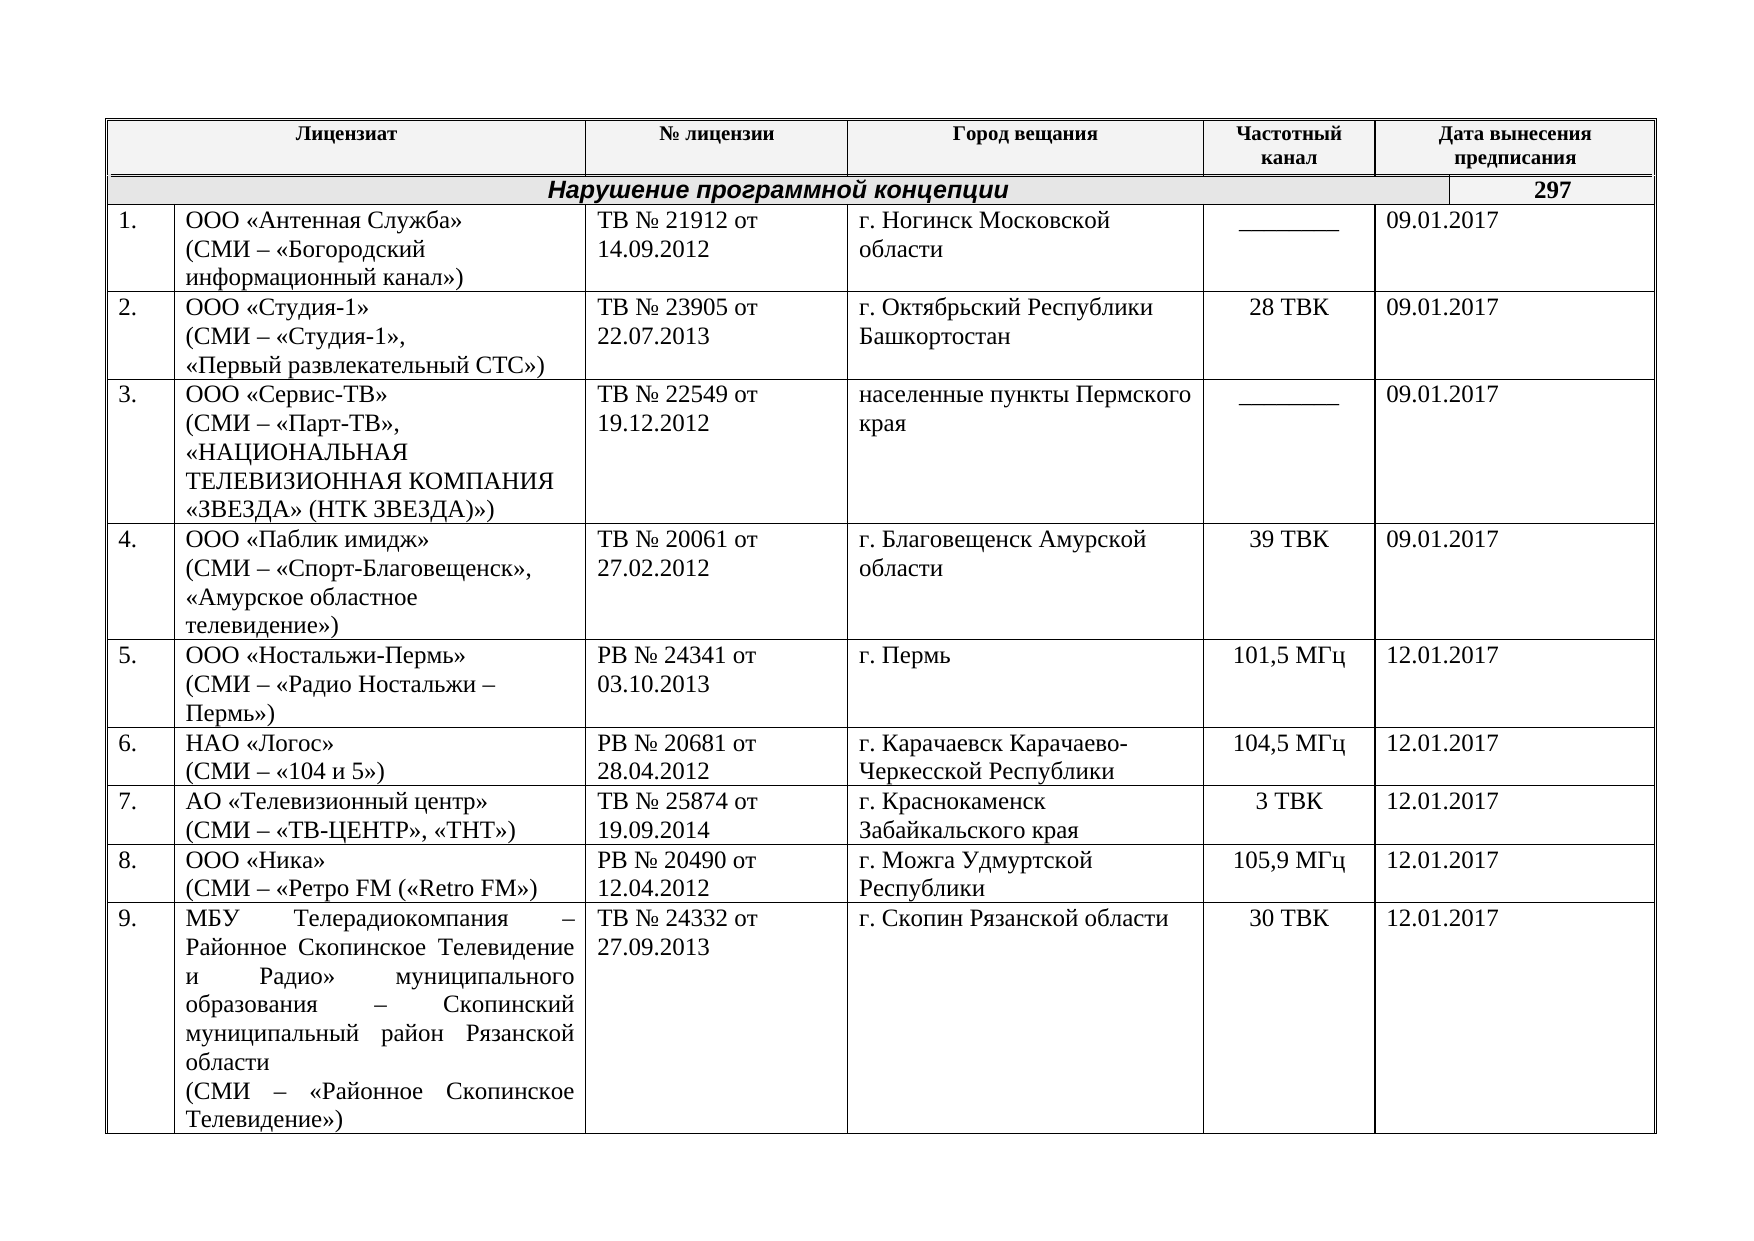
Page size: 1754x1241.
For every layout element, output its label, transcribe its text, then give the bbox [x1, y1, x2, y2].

table_cell 28 ТВК [1204, 292, 1374, 378]
table_cell 09.01.2017 [1376, 524, 1654, 639]
table_cell 104,5 МГц [1204, 728, 1374, 785]
table_cell 7. [108, 786, 174, 844]
table_cell РВ № 20681 от 28.04.2012 [586, 728, 847, 785]
table_cell 2. [108, 292, 174, 378]
table_cell 12.01.2017 [1376, 903, 1654, 1133]
table_cell ТВ № 21912 от 14.09.2012 [586, 205, 847, 291]
table_cell НАО «Логос» (СМИ – «104 и 5») [175, 728, 585, 785]
table_cell г. Октябрьский Республики Башкортостан [848, 292, 1203, 378]
table_cell ООО «Ника» (СМИ – «Ретро FM («Retro FM») [175, 845, 585, 902]
table_header Город вещания [848, 121, 1203, 174]
table_cell 8. [108, 845, 174, 902]
table_cell 12.01.2017 [1376, 640, 1654, 727]
table_cell 4. [108, 524, 174, 639]
table_cell 09.01.2017 [1376, 205, 1654, 291]
table_cell ООО «Ностальжи-Пермь» (СМИ – «Радио Ностальжи – Пермь») [175, 640, 585, 727]
table_cell 09.01.2017 [1376, 380, 1654, 523]
table_cell ________ [1204, 205, 1374, 291]
table_cell РВ № 24341 от 03.10.2013 [586, 640, 847, 727]
table_cell 12.01.2017 [1376, 728, 1654, 785]
table_cell АО «Телевизионный центр» (СМИ – «ТВ-ЦЕНТР», «ТНТ») [175, 786, 585, 844]
table_header Частотный канал [1204, 121, 1374, 174]
table_cell 1. [108, 205, 174, 291]
table_cell ООО «Паблик имидж» (СМИ – «Спорт-Благовещенск», «Амурское областное телевидение») [175, 524, 585, 639]
table_cell 105,9 МГц [1204, 845, 1374, 902]
table_cell 101,5 МГц [1204, 640, 1374, 727]
table_cell г. Карачаевск Карачаево-Черкесской Республики [848, 728, 1203, 785]
table_cell ________ [1204, 380, 1374, 523]
table_header Лицензиат [108, 121, 585, 174]
table_cell 5. [108, 640, 174, 727]
table_cell населенные пункты Пермского края [848, 380, 1203, 523]
table_cell ООО «Антенная Служба» (СМИ – «Богородский информационный канал») [175, 205, 585, 291]
table_cell ТВ № 23905 от 22.07.2013 [586, 292, 847, 378]
table_cell МБУ Телерадиокомпания – Районное Скопинское Телевидение и Радио» муниципального образования – Скопинский муниципальный район Рязанской области (СМИ – «Районное Скопинское Телевидение») [175, 903, 585, 1133]
table_cell ТВ № 22549 от 19.12.2012 [586, 380, 847, 523]
table_cell 09.01.2017 [1376, 292, 1654, 378]
table_cell ТВ № 25874 от 19.09.2014 [586, 786, 847, 844]
table_cell 3. [108, 380, 174, 523]
table_cell г. Пермь [848, 640, 1203, 727]
table_cell 30 ТВК [1204, 903, 1374, 1133]
table_cell г. Ногинск Московской области [848, 205, 1203, 291]
table_cell г. Благовещенск Амурской области [848, 524, 1203, 639]
table_cell ООО «Сервис-ТВ» (СМИ – «Парт-ТВ», «НАЦИОНАЛЬНАЯ ТЕЛЕВИЗИОННАЯ КОМПАНИЯ «ЗВЕЗДА» (НТК ЗВЕЗДА)») [175, 380, 585, 523]
table_cell РВ № 20490 от 12.04.2012 [586, 845, 847, 902]
table_cell 6. [108, 728, 174, 785]
table_cell ТВ № 20061 от 27.02.2012 [586, 524, 847, 639]
table_header Дата вынесения предписания [1376, 121, 1654, 174]
table_cell 12.01.2017 [1376, 845, 1654, 902]
table_cell г. Скопин Рязанской области [848, 903, 1203, 1133]
table_cell 12.01.2017 [1376, 786, 1654, 844]
table_cell ТВ № 24332 от 27.09.2013 [586, 903, 847, 1133]
table_header № лицензии [586, 121, 847, 174]
table_cell 3 ТВК [1204, 786, 1374, 844]
table_cell г. Краснокаменск Забайкальского края [848, 786, 1203, 844]
table_cell г. Можга Удмуртской Республики [848, 845, 1203, 902]
table_cell 297 [1450, 174, 1656, 204]
table_cell ООО «Студия-1» (СМИ – «Студия-1», «Первый развлекательный СТС») [175, 292, 585, 378]
table_cell 9. [108, 903, 174, 1133]
table_cell 39 ТВК [1204, 524, 1374, 639]
table_cell Нарушение программной концепции [107, 174, 1449, 204]
